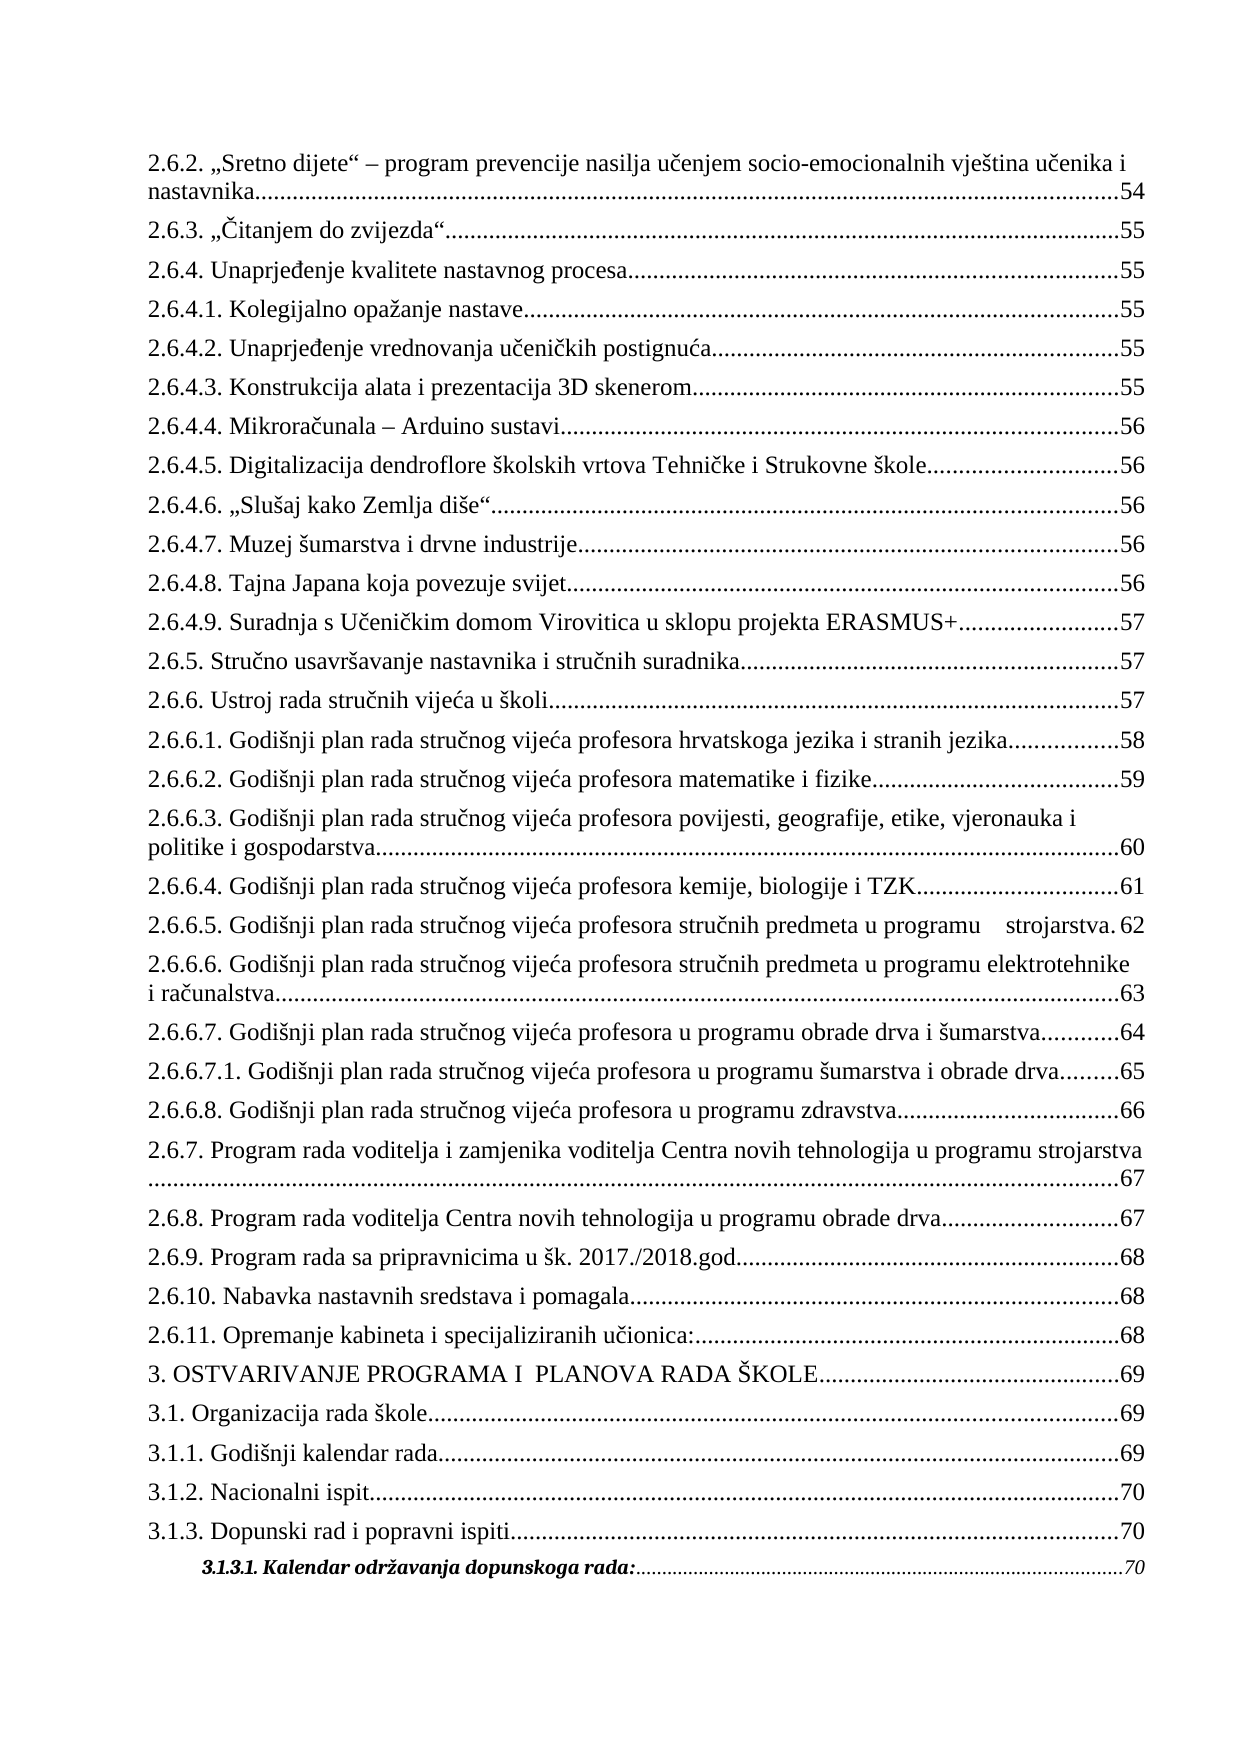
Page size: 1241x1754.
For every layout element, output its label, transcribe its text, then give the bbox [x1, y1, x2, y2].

text 2.6.6.1. Godišnji plan rada stručnog vijeća profesora hrvatskoga jezika i stranih jezika 58 [148, 725, 1146, 753]
text 2.6.6.4. Godišnji plan rada stručnog vijeća profesora kemije, biologije i TZK 61 [148, 871, 1146, 900]
text 2.6.4.1. Kolegijalno opažanje nastave 55 [148, 294, 1146, 323]
text 2.6.4.8. Tajna Japana koja povezuje svijet 56 [148, 568, 1146, 597]
text 2.6.6.5. Godišnji plan rada stručnog vijeća profesora stručnih predmeta u programu strojarstva 62 [148, 910, 1146, 939]
text 2.6.6.6. Godišnji plan rada stručnog vijeća profesora stručnih predmeta u programu elektrotehnike i računalstva 63 [148, 949, 1146, 1007]
text 2.6.11. Opremanje kabineta i specijaliziranih učionica: 68 [148, 1320, 1146, 1349]
text 2.6.9. Program rada sa pripravnicima u šk. 2017./2018.god. 68 [148, 1242, 1146, 1271]
text 2.6.8. Program rada voditelja Centra novih tehnologija u programu obrade drva 67 [148, 1203, 1146, 1231]
text 3. OSTVARIVANJE PROGRAMA I PLANOVA RADA ŠKOLE 69 [148, 1359, 1146, 1388]
text 3.1. Organizacija rada škole 69 [148, 1398, 1146, 1427]
text 2.6.2. „Sretno dijete“ – program prevencije nasilja učenjem socio-emocionalnih vještina učenika i nastavnika 54 [148, 148, 1146, 205]
text 2.6.4. Unaprjeđenje kvalitete nastavnog procesa 55 [148, 255, 1146, 283]
text 2.6.4.4. Mikroračunala – Arduino sustavi 56 [148, 411, 1146, 440]
text 3.1.1. Godišnji kalendar rada 69 [148, 1438, 1146, 1466]
text 2.6.6.3. Godišnji plan rada stručnog vijeća profesora povijesti, geografije, etike, vjeronauka i politike i gospodarstva 60 [148, 803, 1146, 861]
text 2.6.6.2. Godišnji plan rada stručnog vijeća profesora matematike i fizike 59 [148, 764, 1146, 793]
text 2.6.6.8. Godišnji plan rada stručnog vijeća profesora u programu zdravstva 66 [148, 1096, 1146, 1124]
text 2.6.5. Stručno usavršavanje nastavnika i stručnih suradnika 57 [148, 646, 1146, 675]
text 2.6.4.6. „Slušaj kako Zemlja diše“ 56 [148, 490, 1146, 518]
text 2.6.4.5. Digitalizacija dendroflore školskih vrtova Tehničke i Strukovne škole 56 [148, 451, 1146, 479]
text 2.6.4.7. Muzej šumarstva i drvne industrije 56 [148, 529, 1146, 558]
text 2.6.10. Nabavka nastavnih sredstava i pomagala 68 [148, 1281, 1146, 1310]
text 2.6.6. Ustroj rada stručnih vijeća u školi 57 [148, 686, 1146, 714]
text 3.1.3. Dopunski rad i popravni ispiti 70 [148, 1516, 1146, 1545]
text 2.6.4.9. Suradnja s Učeničkim domom Virovitica u sklopu projekta ERASMUS+ 57 [148, 607, 1146, 636]
text 2.6.4.3. Konstrukcija alata i prezentacija 3D skenerom 55 [148, 372, 1146, 401]
text 2.6.4.2. Unaprjeđenje vrednovanja učeničkih postignuća 55 [148, 333, 1146, 362]
text 2.6.3. „Čitanjem do zvijezda“ 55 [148, 216, 1146, 244]
text 2.6.6.7.1. Godišnji plan rada stručnog vijeća profesora u programu šumarstva i obrade drva 65 [148, 1056, 1146, 1085]
text 3.1.3.1. Kalendar održavanja dopunskoga rada: 70 [202, 1555, 1146, 1580]
text 2.6.7. Program rada voditelja i zamjenika voditelja Centra novih tehnologija u programu strojarstva 67 [148, 1135, 1146, 1192]
text 3.1.2. Nacionalni ispit 70 [148, 1477, 1146, 1506]
text 2.6.6.7. Godišnji plan rada stručnog vijeća profesora u programu obrade drva i šumarstva 64 [148, 1017, 1146, 1046]
